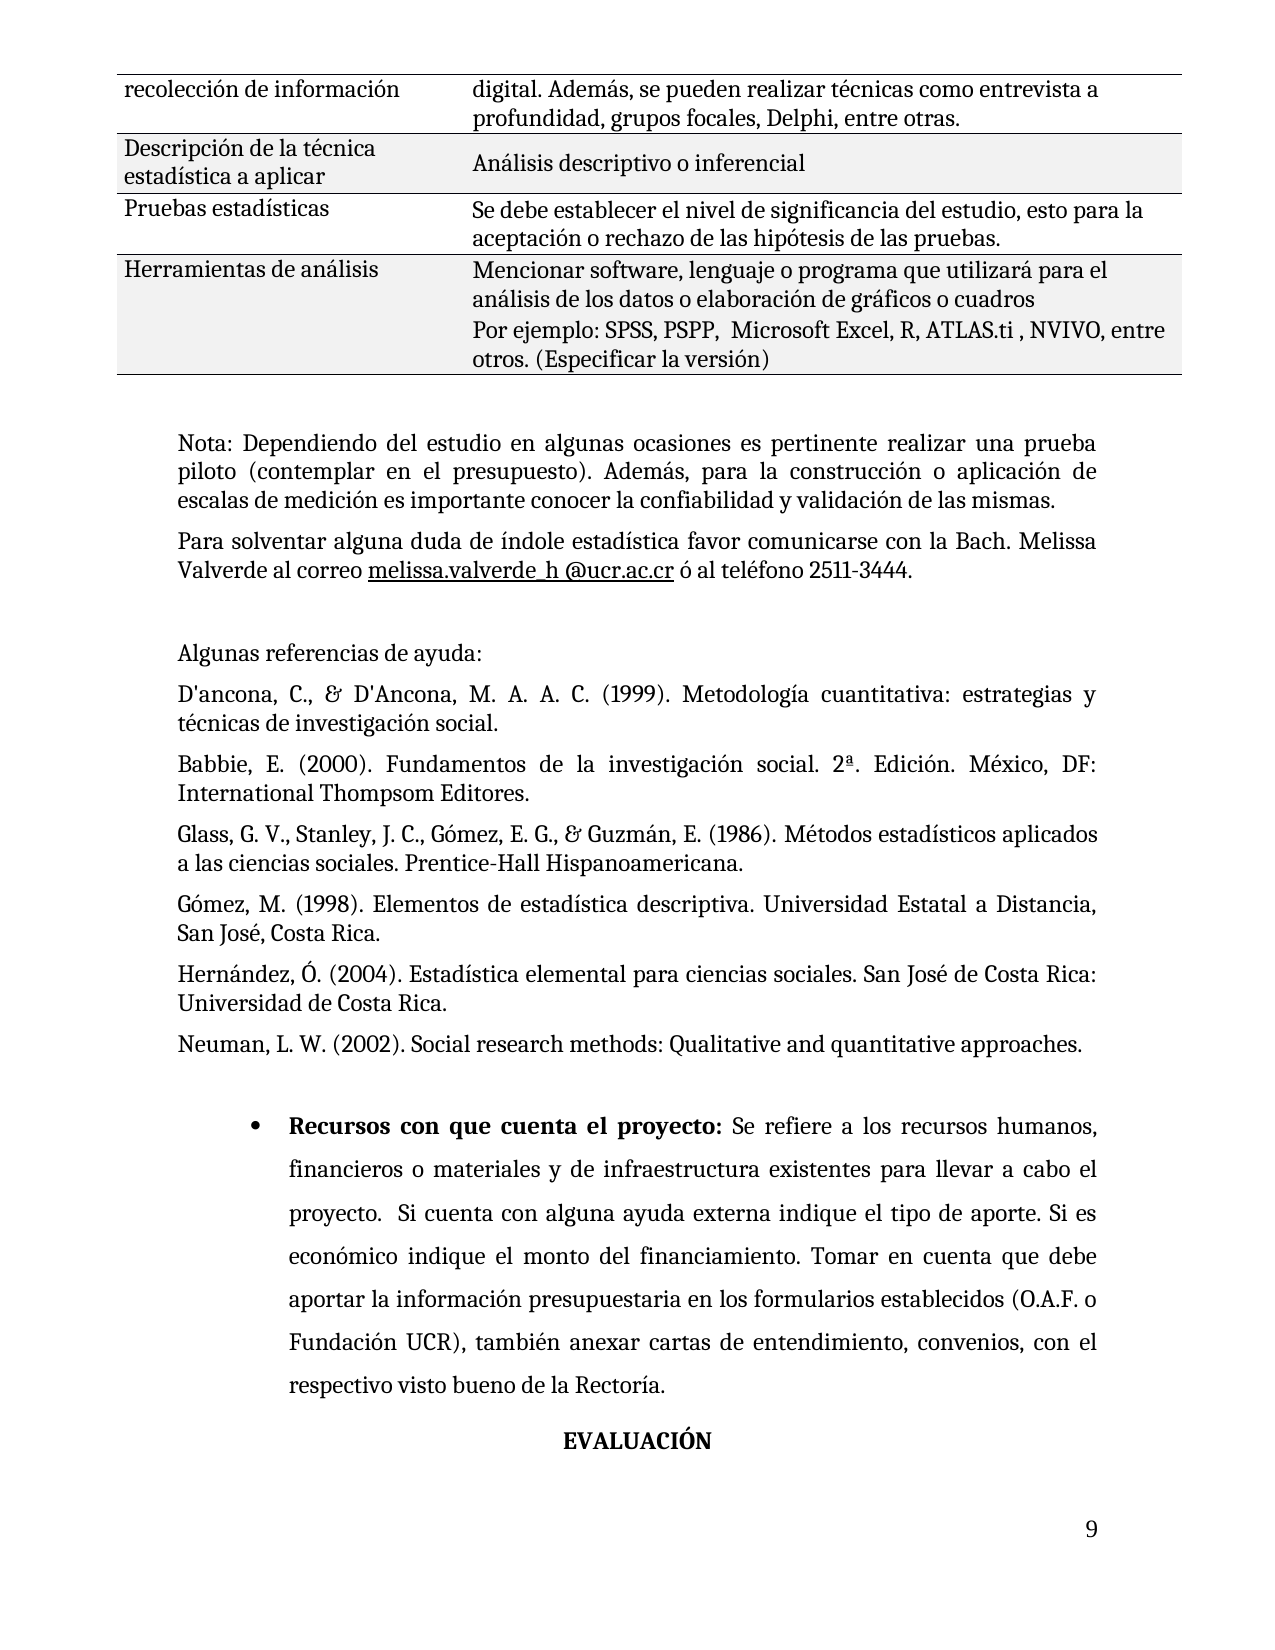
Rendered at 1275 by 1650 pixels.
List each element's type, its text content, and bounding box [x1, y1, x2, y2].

table_cell Mencionar software, lenguaje o programa que utilizará para el análisis de los datos o elaboración de gráficos o cuadros [465, 255, 1182, 315]
text Babbie, E. (2000). Fundamentos de la investigación social. 2ª. Edición. México, DF: International Thompsom Editores. [177, 750, 1098, 807]
list Recursos con que cuenta el proyecto: Se refiere a los recursos humanos, financieros o materiales y de infraestructura existentes para llevar a cabo el proyecto. Si cuenta con alguna ayuda externa indique el tipo de aporte. Si es económico indique el monto del financiamiento. Tomar en cuenta que debe aportar la información presupuestaria en los formularios establecidos (O.A.F. o Fundación UCR), también anexar cartas de entendimiento, convenios, con el respectivo visto bueno de la Rectoría. [251, 1112, 1098, 1400]
table_cell Análisis descriptivo o inferencial [465, 134, 1182, 193]
text Algunas referencias de ayuda: [177, 638, 1098, 667]
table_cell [465, 75, 1182, 132]
text Gómez, M. (1998). Elementos de estadística descriptiva. Universidad Estatal a Distancia, San José, Costa Rica. [177, 890, 1098, 947]
text EVALUACIÓN [177, 1427, 1098, 1455]
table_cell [117, 75, 465, 132]
table_cell Pruebas estadísticas [117, 194, 465, 254]
table_cell Por ejemplo: SPSS, PSPP, Microsoft Excel, R, ATLAS.ti , NVIVO, entre otros. (Especificar la versión) [465, 315, 1182, 374]
text Neuman, L. W. (2002). Social research methods: Qualitative and quantitative approaches. [177, 1030, 1098, 1058]
table_cell Herramientas de análisis [117, 255, 465, 374]
table_cell Se debe establecer el nivel de significancia del estudio, esto para la aceptación o rechazo de las hipótesis de las pruebas. [465, 194, 1182, 254]
text Glass, G. V., Stanley, J. C., Gómez, E. G., & Guzmán, E. (1986). Métodos estadísticos aplicados a las ciencias sociales. Prentice-Hall Hispanoamericana. [177, 820, 1098, 877]
text Para solventar alguna duda de índole estadística favor comunicarse con la Bach. Melissa Valverde al correo melissa.valverde_h @ucr.ac.cr ó al teléfono 2511-3444. [177, 527, 1098, 585]
text Nota: Dependiendo del estudio en algunas ocasiones es pertinente realizar una prueba piloto (contemplar en el presupuesto). Además, para la construcción o aplicación de escalas de medición es importante conocer la confiabilidad y validación de las mismas. [177, 428, 1098, 515]
table_cell Descripción de la técnica estadística a aplicar [117, 134, 465, 193]
text D'ancona, C., & D'Ancona, M. A. A. C. (1999). Metodología cuantitativa: estrategias y técnicas de investigación social. [177, 680, 1098, 737]
text Hernández, Ó. (2004). Estadística elemental para ciencias sociales. San José de Costa Rica: Universidad de Costa Rica. [177, 960, 1098, 1017]
